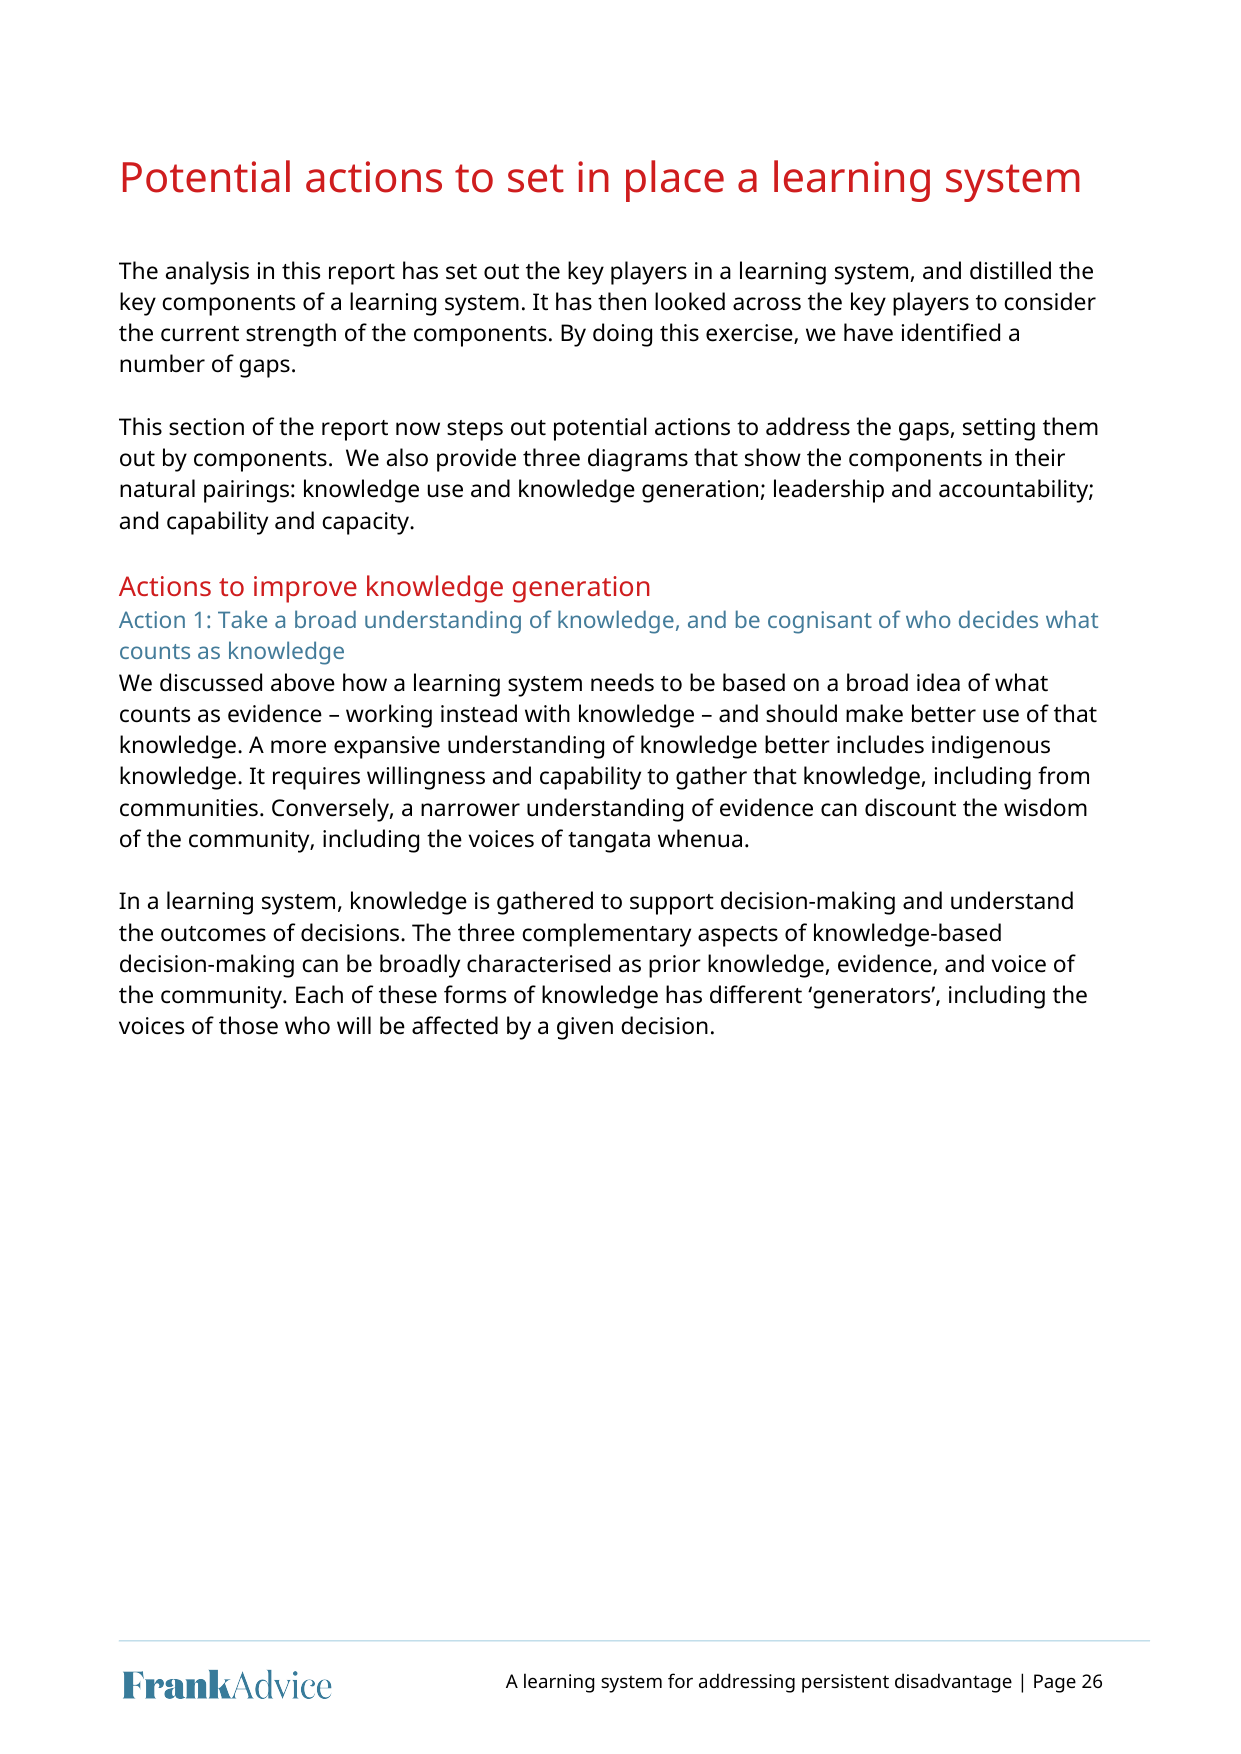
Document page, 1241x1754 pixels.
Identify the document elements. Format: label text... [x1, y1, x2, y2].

text We discussed above how a learning system needs to be based on a broad idea of what counts as evidence – working instead with knowledge – and should make better use of that knowledge. A more expansive understanding of knowledge better includes indigenous knowledge. It requires willingness and capability to gather that knowledge, including from communities. Conversely, a narrower understanding of evidence can discount the wisdom of the community, including the voices of tangata whenua. [119, 667, 1103, 854]
text Potential actions to set in place a learning system [119, 148, 1103, 205]
text Actions to improve knowledge generation [119, 567, 1103, 604]
text The analysis in this report has set out the key players in a learning system, and distilled the key components of a learning system. It has then looked across the key players to consider the current strength of the components. By doing this exercise, we have identified a number of gaps. [119, 255, 1103, 380]
subtitle Action 1: Take a broad understanding of knowledge, and be cognisant of who decides what counts as knowledge [119, 604, 1103, 667]
picture [113, 1661, 339, 1706]
text In a learning system, knowledge is gathered to support decision-making and understand the outcomes of decisions. The three complementary aspects of knowledge-based decision-making can be broadly characterised as prior knowledge, evidence, and voice of the community. Each of these forms of knowledge has different ‘generators’, including the voices of those who will be affected by a given decision. [119, 885, 1103, 1042]
text This section of the report now steps out potential actions to address the gaps, setting them out by components. We also provide three diagrams that show the components in their natural pairings: knowledge use and knowledge generation; leadership and accountability; and capability and capacity. [119, 411, 1103, 536]
